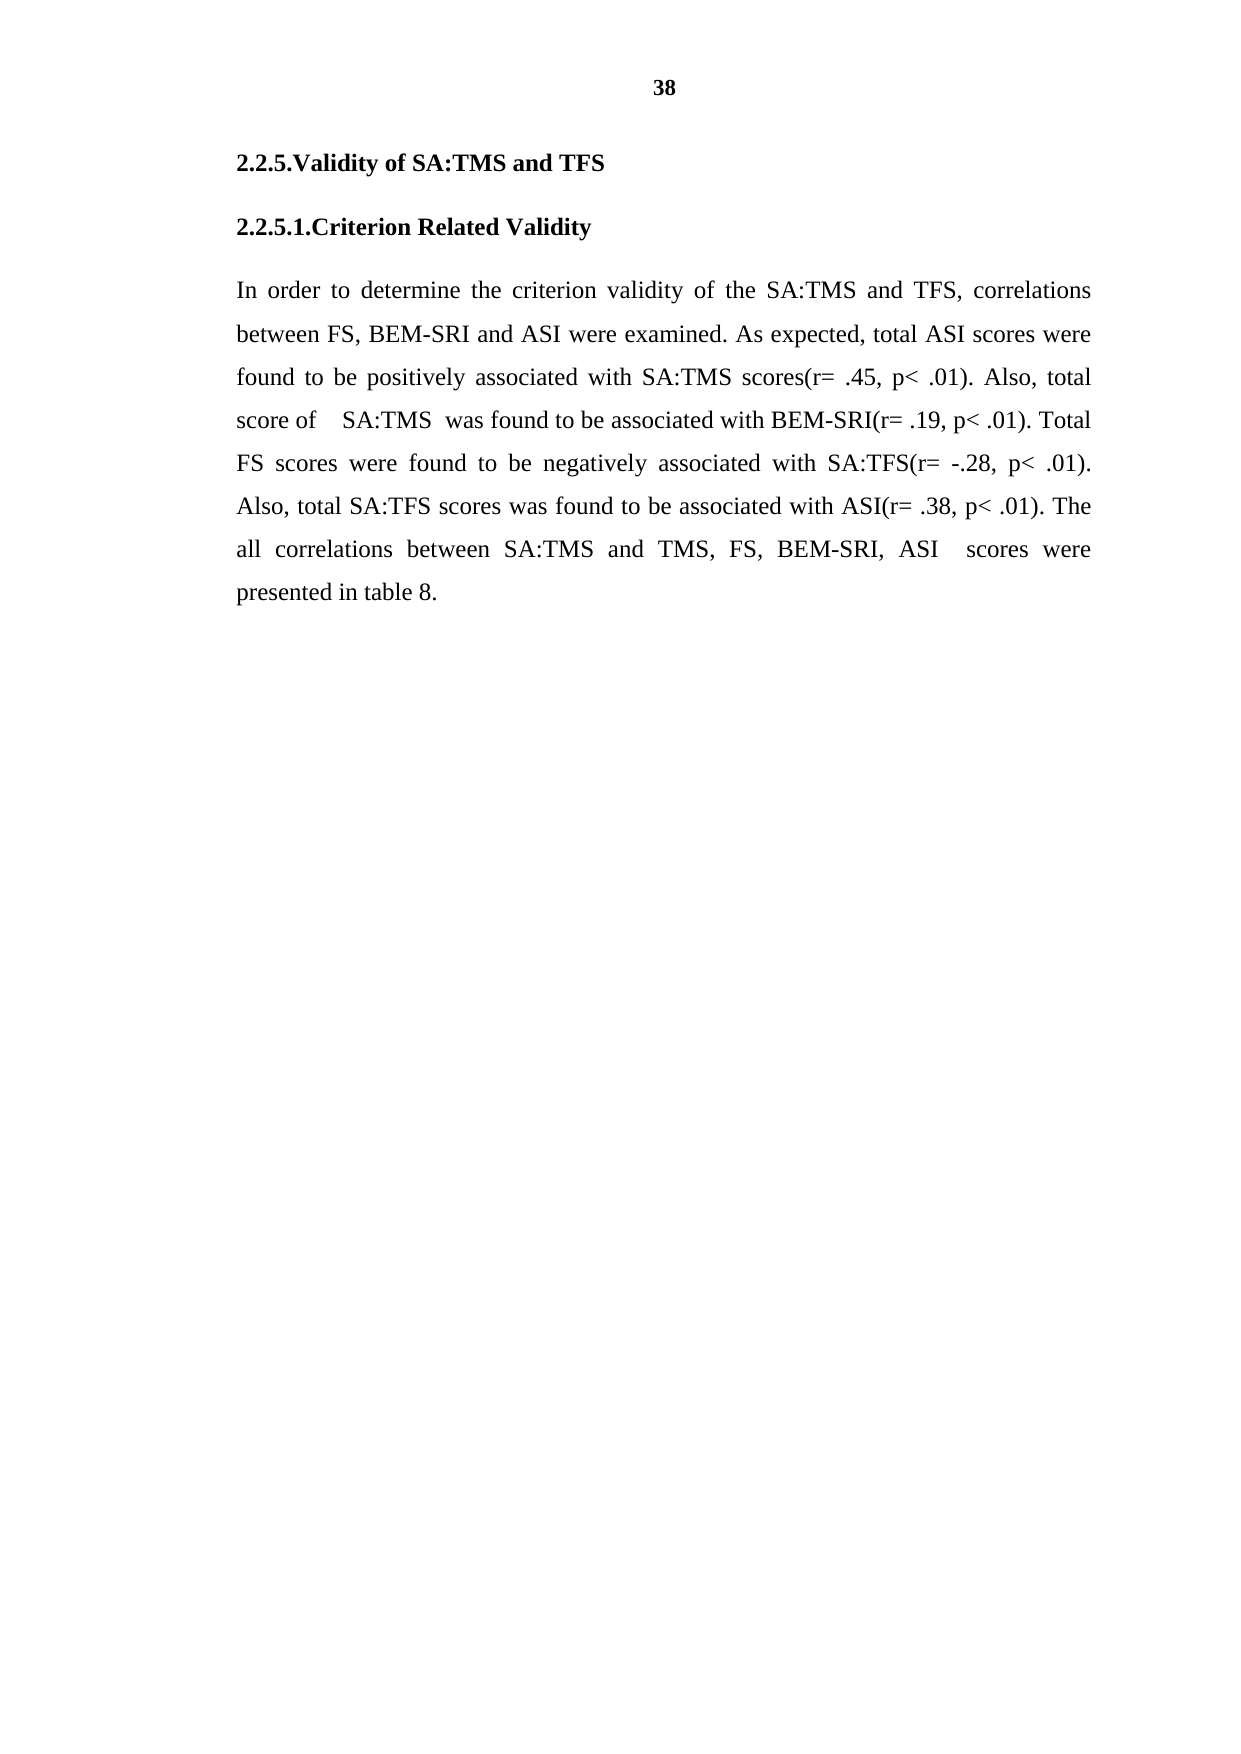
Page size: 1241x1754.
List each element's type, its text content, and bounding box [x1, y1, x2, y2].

text 2.2.5.1.Criterion Related Validity [236, 212, 1092, 240]
text In order to determine the criterion validity of the SA:TMS and TFS, correlations between FS, BEM-SRI and ASI were examined. As expected, total ASI scores were found to be positively associated with SA:TMS scores(r= .45, p˂ .01). Also, total score of SA:TMS was found to be associated with BEM-SRI(r= .19, p˂ .01). Total FS scores were found to be negatively associated with SA:TFS(r= -.28, p˂ .01). Also, total SA:TFS scores was found to be associated with ASI(r= .38, p˂ .01). The all correlations between SA:TMS and TMS, FS, BEM-SRI, ASI scores were presented in table 8. [236, 276, 1092, 606]
text 2.2.5.Validity of SA:TMS and TFS [236, 148, 1092, 176]
